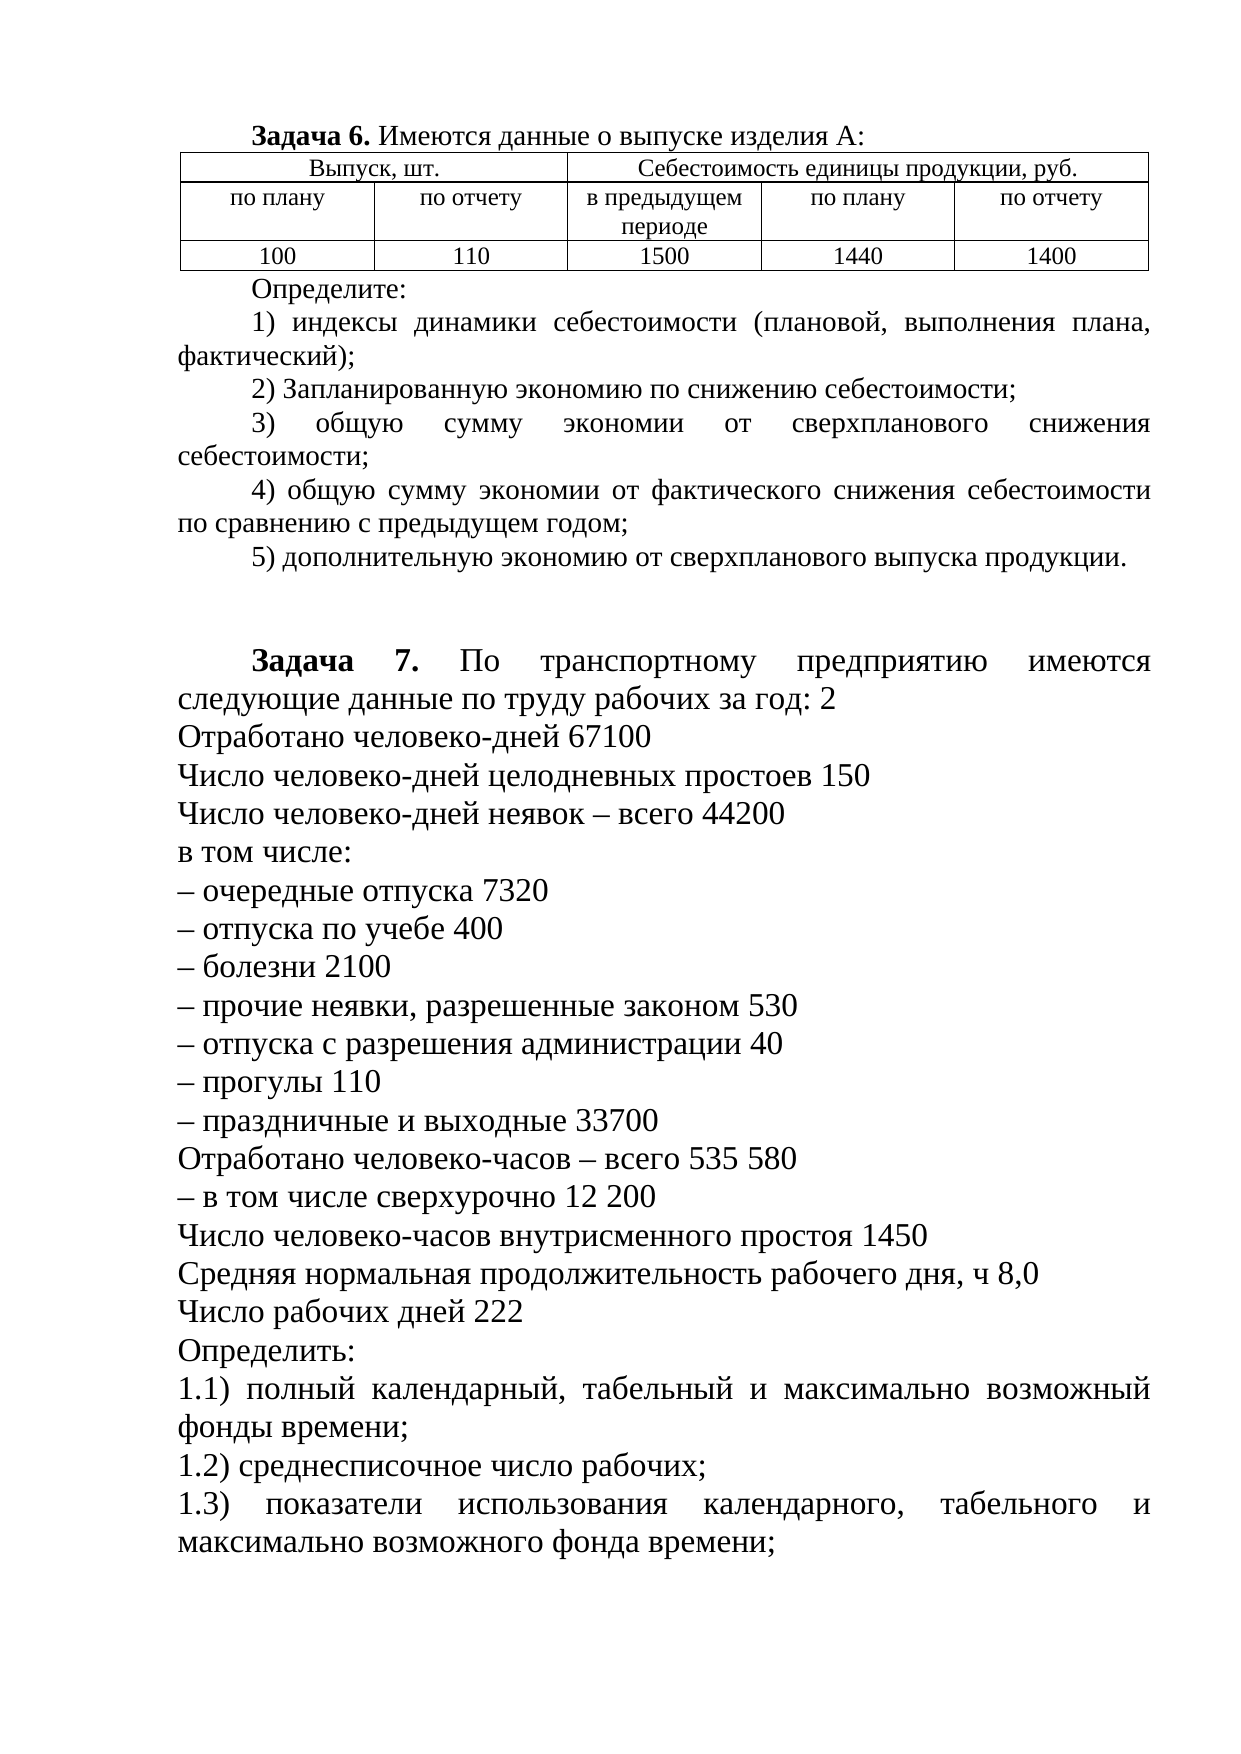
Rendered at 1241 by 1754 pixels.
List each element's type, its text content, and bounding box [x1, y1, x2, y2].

text 5) дополнительную экономию от сверхпланового выпуска продукции. [177, 539, 1152, 573]
text 4) общую сумму экономии от фактического снижения себестоимости по сравнению с предыдущем годом; [177, 472, 1152, 539]
text – прогулы 110 [177, 1061, 1152, 1100]
text – отпуска с разрешения администрации 40 [177, 1023, 1152, 1061]
table_cell по плану [762, 183, 954, 240]
text Число человеко-дней целодневных простоев 150 [177, 755, 1152, 793]
table_cell в предыдущем периоде [568, 183, 761, 240]
text – отпуска по учебе 400 [177, 908, 1152, 946]
text Задача 6. Имеются данные о выпуске изделия А: [177, 118, 1152, 152]
text 1.3) показатели использования календарного, табельного и максимально возможного фонда времени; [177, 1483, 1152, 1560]
text 2) Запланированную экономию по снижению себестоимости; [177, 371, 1152, 405]
table_cell 1440 [762, 241, 954, 270]
text 3) общую сумму экономии от сверхпланового снижения себестоимости; [177, 405, 1152, 472]
table_cell 1500 [568, 241, 761, 270]
text 1.2) среднесписочное число рабочих; [177, 1445, 1152, 1483]
text – праздничные и выходные 33700 [177, 1100, 1152, 1138]
table_header Себестоимость единицы продукции, руб. [568, 153, 1148, 181]
text Отработано человеко-дней 67100 [177, 716, 1152, 755]
table_header Выпуск, шт. [181, 153, 567, 181]
text Определить: [177, 1330, 1152, 1368]
text Число человеко-часов внутрисменного простоя 1450 [177, 1215, 1152, 1253]
text – очередные отпуска 7320 [177, 870, 1152, 908]
table_cell 110 [375, 241, 567, 270]
text Число рабочих дней 222 [177, 1291, 1152, 1330]
text 1.1) полный календарный, табельный и максимально возможный фонды времени; [177, 1368, 1152, 1445]
text Задача 7. По транспортному предприятию имеются следующие данные по труду рабочих за год: 2 [177, 640, 1152, 716]
text Отработано человеко-часов – всего 535 580 [177, 1138, 1152, 1176]
table_cell 100 [181, 241, 374, 270]
text Средняя нормальная продолжительность рабочего дня, ч 8,0 [177, 1253, 1152, 1291]
table_cell по плану [181, 183, 374, 240]
text – болезни 2100 [177, 946, 1152, 985]
table_cell по отчету [955, 183, 1148, 240]
text – прочие неявки, разрешенные законом 530 [177, 985, 1152, 1023]
table_cell по отчету [375, 183, 567, 240]
text в том числе: [177, 831, 1152, 870]
text Число человеко-дней неявок – всего 44200 [177, 793, 1152, 831]
text 1) индексы динамики себестоимости (плановой, выполнения плана, фактический); [177, 304, 1152, 371]
text Определите: [177, 271, 1152, 304]
table_cell 1400 [955, 241, 1148, 270]
text – в том числе сверхурочно 12 200 [177, 1176, 1152, 1215]
